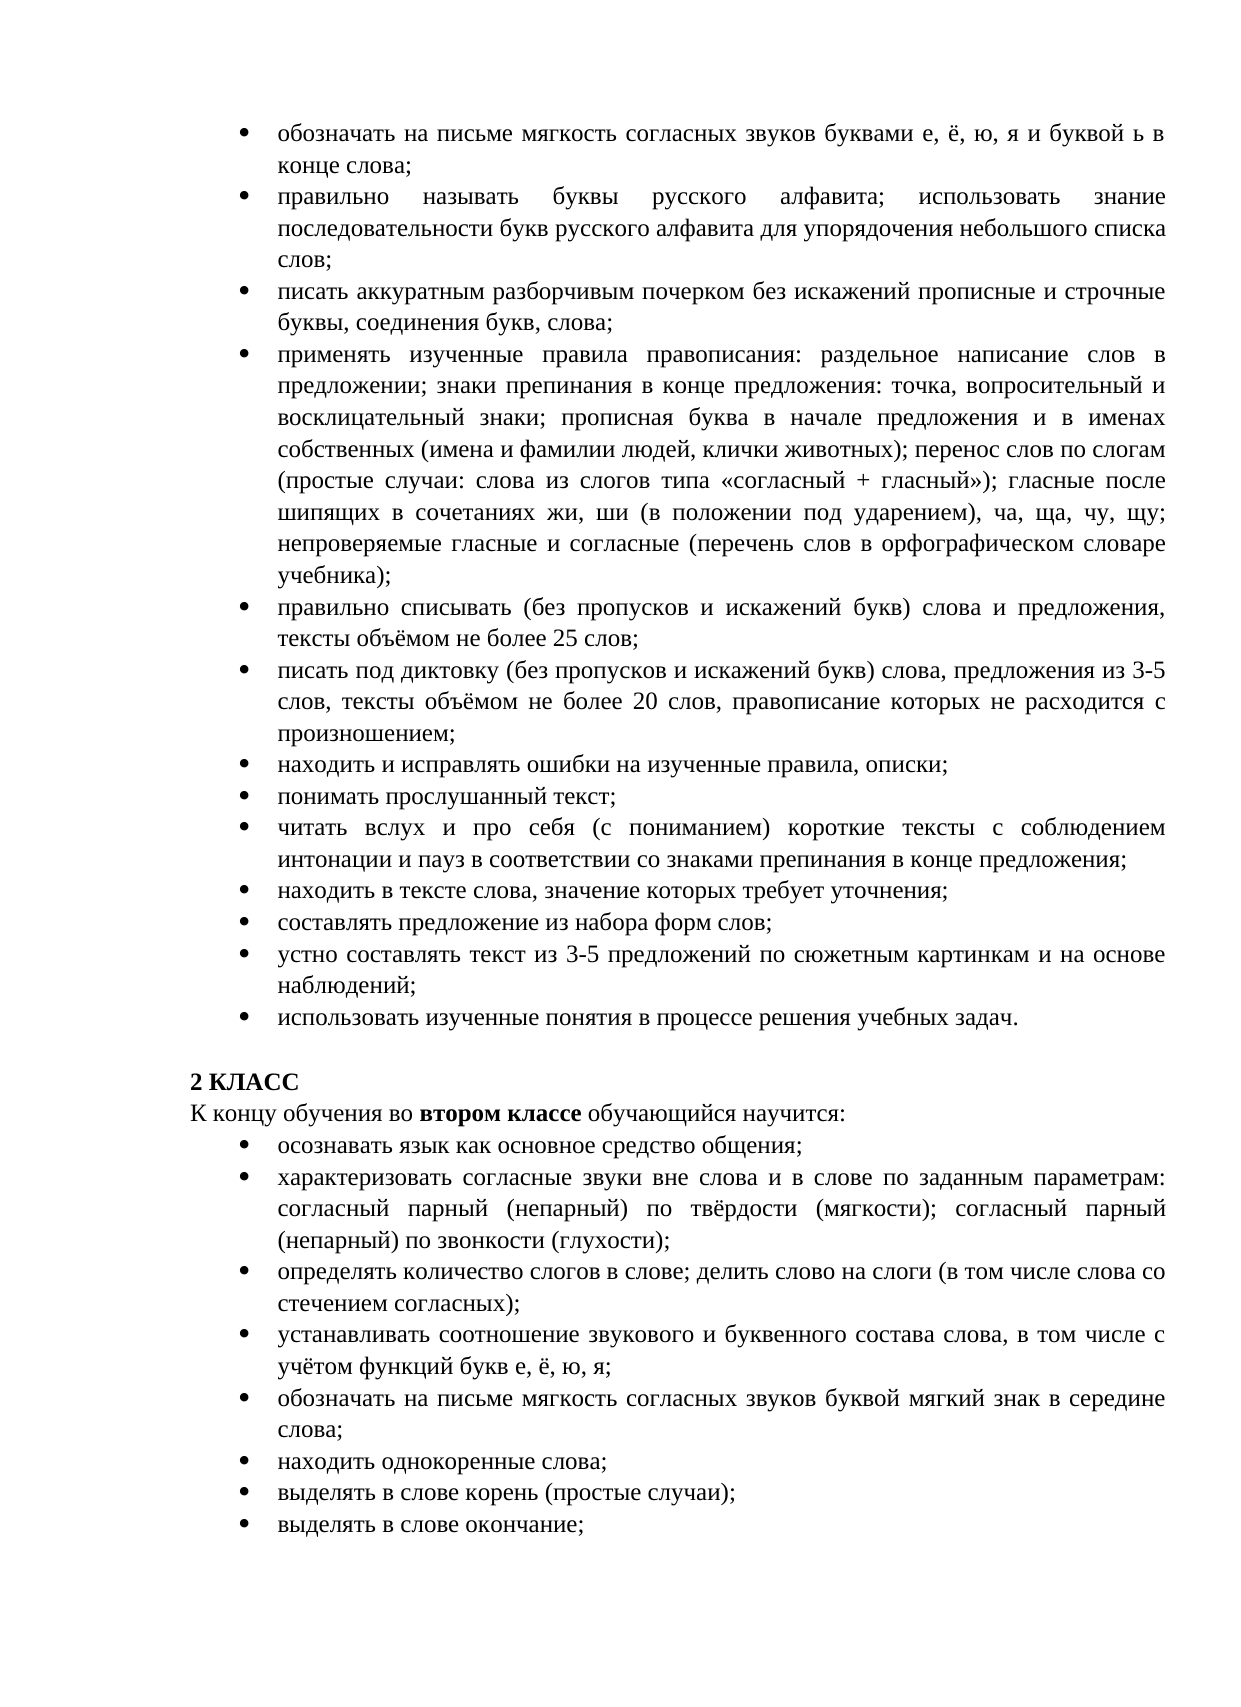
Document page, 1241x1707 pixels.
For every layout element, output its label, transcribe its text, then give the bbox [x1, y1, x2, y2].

list находить однокоренные слова; [240, 1446, 1167, 1474]
list находить в тексте слова, значение которых требует уточнения; [240, 876, 1167, 904]
list обозначать на письме мягкость согласных звуков буквами е, ё, ю, я и буквой ь в конце слова; [240, 118, 1167, 178]
list находить и исправлять ошибки на изученные правила, описки; [240, 749, 1167, 778]
list понимать прослушанный текст; [240, 781, 1167, 810]
list правильно называть буквы русского алфавита; использовать знание последовательности букв русского алфавита для упорядочения небольшого списка слов; [240, 181, 1167, 273]
list определять количество слогов в слове; делить слово на слоги (в том числе слова со стечением согласных); [240, 1256, 1167, 1317]
list писать аккуратным разборчивым почерком без искажений прописные и строчные буквы, соединения букв, слова; [240, 276, 1167, 336]
list составлять предложение из набора форм слов; [240, 907, 1167, 936]
list читать вслух и про себя (с пониманием) короткие тексты с соблюдением интонации и пауз в соответствии со знаками препинания в конце предложения; [240, 812, 1167, 873]
list применять изученные правила правописания: раздельное написание слов в предложении; знаки препинания в конце предложения: точка, вопросительный и восклицательный знаки; прописная буква в начале предложения и в именах собственных (имена и фамилии людей, клички животных); перенос слов по слогам (простые случаи: слова из слогов типа «согласный + гласный»); гласные после шипящих в сочетаниях жи, ши (в положении под ударением), ча, ща, чу, щу; непроверяемые гласные и согласные (перечень слов в орфографическом словаре учебника); [240, 339, 1167, 589]
list выделять в слове корень (простые случаи); [240, 1477, 1167, 1506]
list осознавать язык как основное средство общения; [240, 1130, 1167, 1159]
list обозначать на письме мягкость согласных звуков буквой мягкий знак в середине слова; [240, 1383, 1167, 1443]
list устно составлять текст из 3-5 предложений по сюжетным картинкам и на основе наблюдений; [240, 939, 1167, 999]
list использовать изученные понятия в процессе решения учебных задач. [240, 1002, 1167, 1031]
list писать под диктовку (без пропусков и искажений букв) слова, предложения из 3-5 слов, тексты объёмом не более 20 слов, правописание которых не расходится с произношением; [240, 655, 1167, 747]
text К концу обучения во втором классе обучающийся научится: [190, 1098, 1167, 1127]
list правильно списывать (без пропусков и искажений букв) слова и предложения, тексты объёмом не более 25 слов; [240, 592, 1167, 652]
list характеризовать согласные звуки вне слова и в слове по заданным параметрам: согласный парный (непарный) по твёрдости (мягкости); согласный парный (непарный) по звонкости (глухости); [240, 1162, 1167, 1253]
list выделять в слове окончание; [240, 1509, 1167, 1538]
text 2 КЛАСС [190, 1067, 1167, 1096]
list устанавливать соотношение звукового и буквенного состава слова, в том числе с учётом функций букв е, ё, ю, я; [240, 1319, 1167, 1380]
